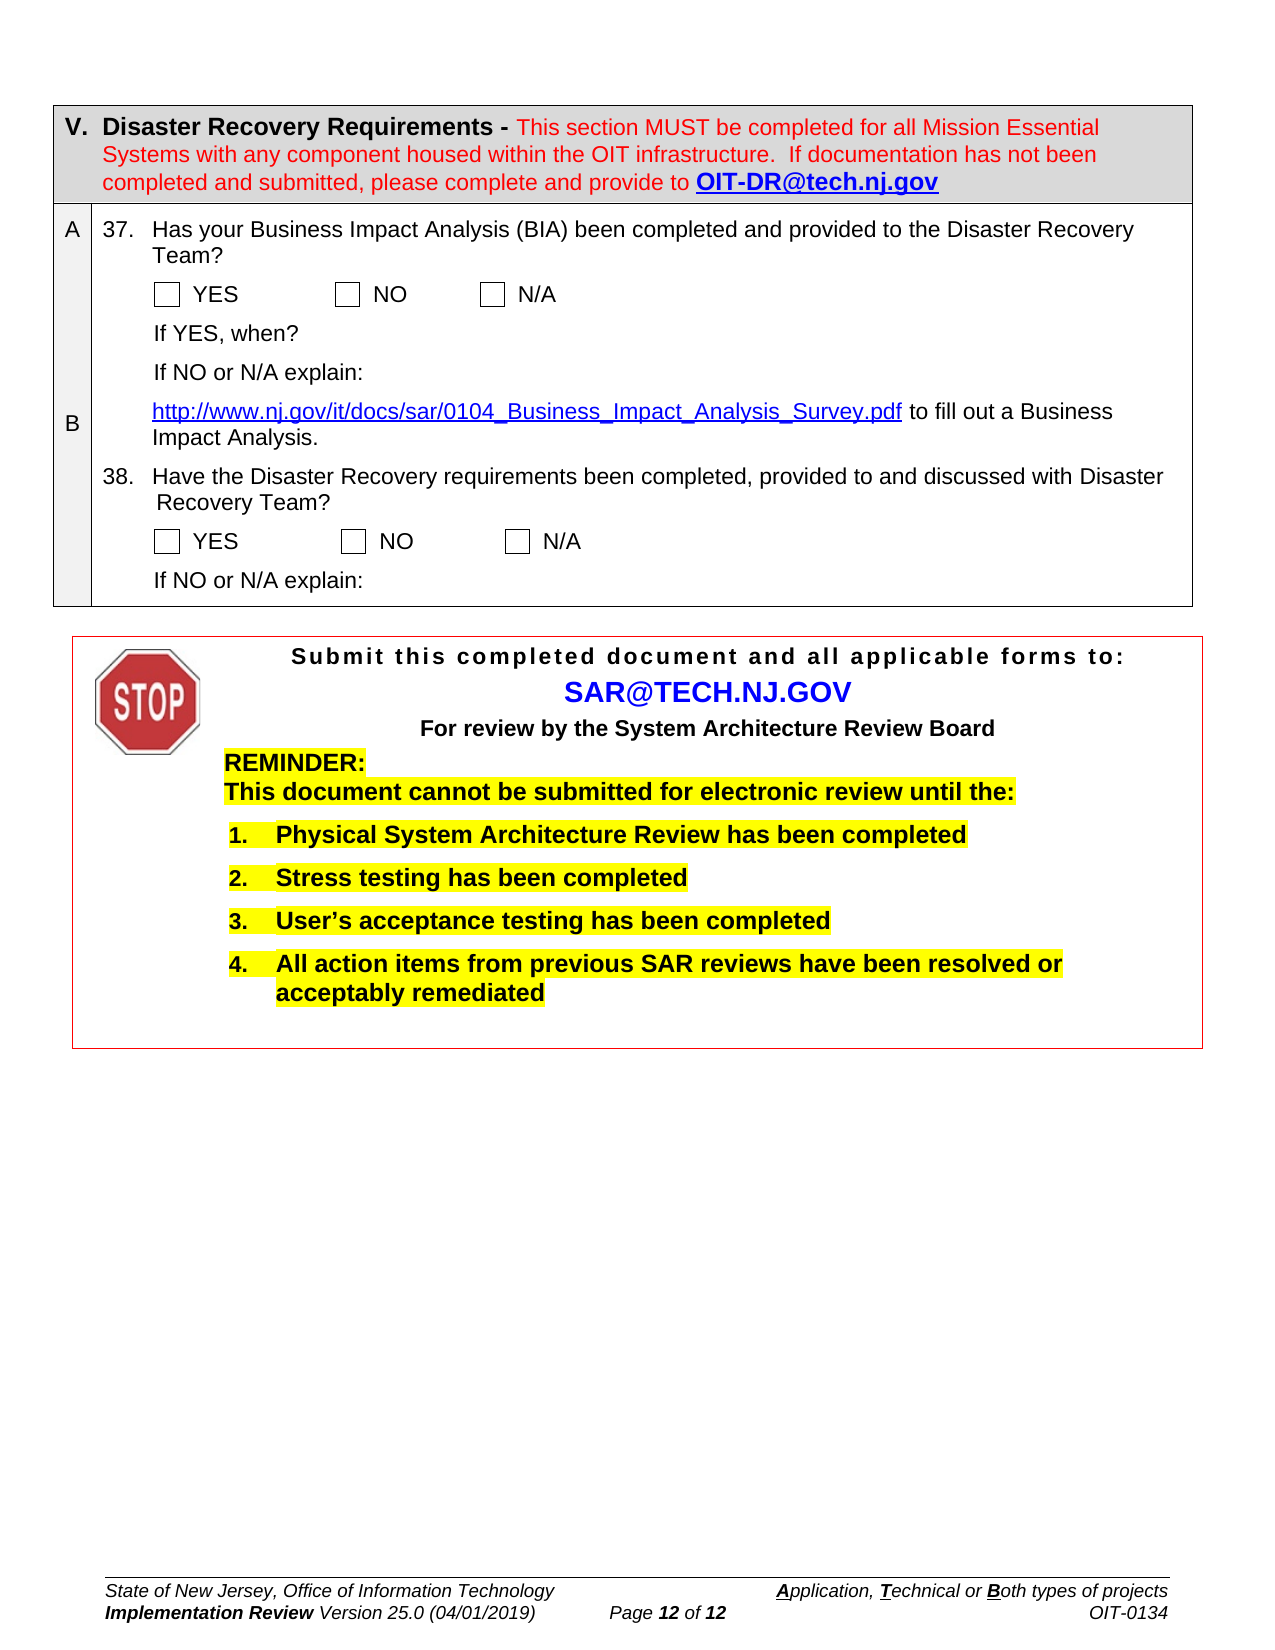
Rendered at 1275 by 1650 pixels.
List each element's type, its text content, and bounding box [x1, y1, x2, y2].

table_cell Disaster Recovery Requirements - This section MUST be completed for all Mission Essential Systems with any component housed within the OIT infrastructure. If documentation has not been completed and submitted, please complete and provide to OIT-DR@tech.nj.gov [54, 106, 1192, 202]
table_cell Has your Business Impact Analysis (BIA) been completed and provided to the Disaster Recovery Team? YES NO N/A If YES, when? If NO or N/A explain: http://www.nj.gov/it/docs/sar/0104_Business_Impact_Analysis_Survey.pdf to fill out a Business Impact Analysis. Have the Disaster Recovery requirements been completed, provided to and discussed with Disaster Recovery Team? YES NO N/A If NO or N/A explain: [92, 204, 1192, 606]
table_cell [53, 606, 1222, 1049]
table_cell A B [54, 204, 91, 606]
picture [95, 649, 200, 755]
